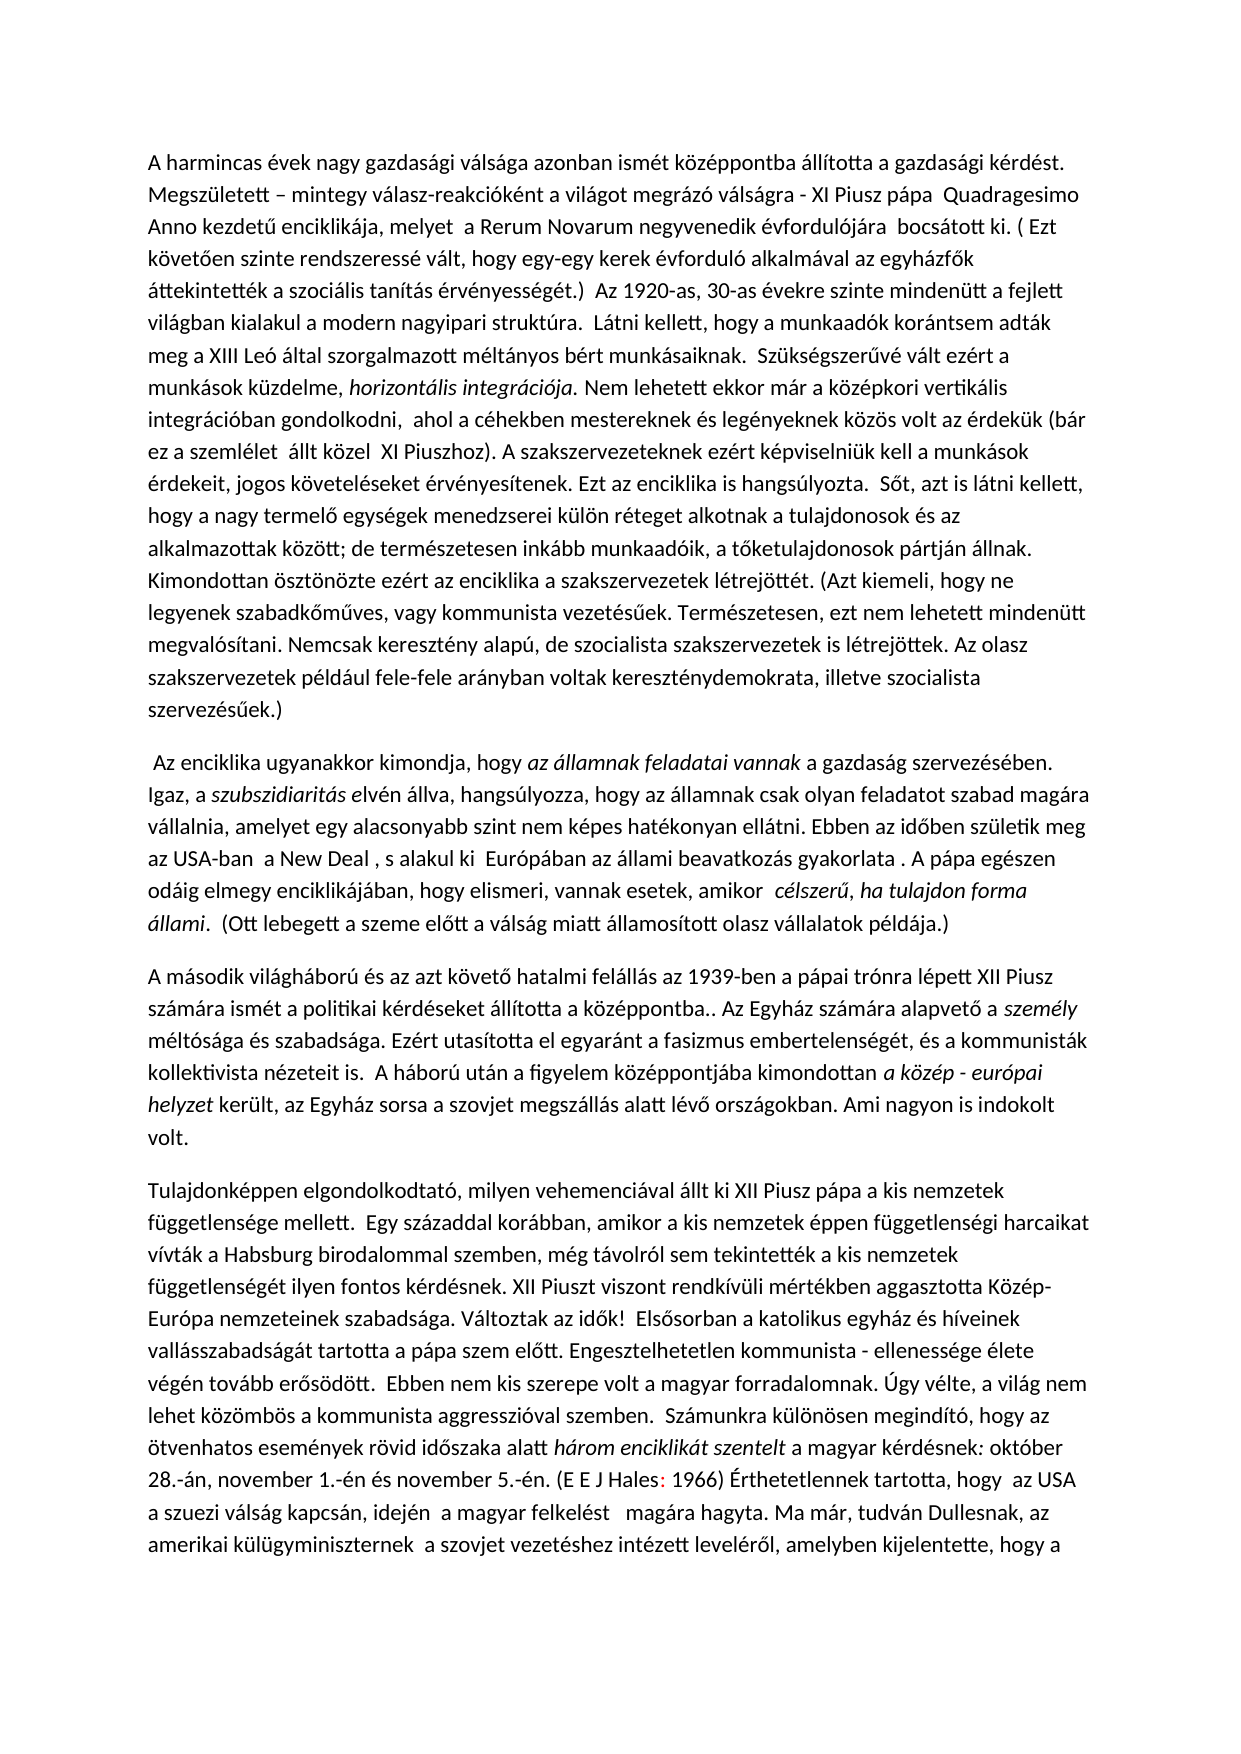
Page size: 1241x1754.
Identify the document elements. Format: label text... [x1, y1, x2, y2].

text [148, 1176, 1093, 1558]
text Az enciklika ugyanakkor kimondja, hogy az államnak feladatai vannak a gazdaság szervezésében. Igaz, a szubszidiaritás elvén állva, hangsúlyozza, hogy az államnak csak olyan feladatot szabad magára vállalnia, amelyet egy alacsonyabb szint nem képes hatékonyan ellátni. Ebben az időben születik meg az USA-ban a New Deal , s alakul ki Európában az állami beavatkozás gyakorlata . A pápa egészen odáig elmegy enciklikájában, hogy elismeri, vannak esetek, amikor célszerű, ha tulajdon forma állami. (Ott lebegett a szeme előtt a válság miatt államosított olasz vállalatok példája.) [148, 748, 1093, 937]
text A második világháború és az azt követő hatalmi felállás az 1939-ben a pápai trónra lépett XII Piusz számára ismét a politikai kérdéseket állította a középpontba.. Az Egyház számára alapvető a személy méltósága és szabadsága. Ezért utasította el egyaránt a fasizmus embertelenségét, és a kommunisták kollektivista nézeteit is. A háború után a figyelem középpontjába kimondottan a közép - európai helyzet került, az Egyház sorsa a szovjet megszállás alatt lévő országokban. Ami nagyon is indokolt volt. [148, 962, 1093, 1151]
text A harmincas évek nagy gazdasági válsága azonban ismét középpontba állította a gazdasági kérdést. Megszületett – mintegy válasz-reakcióként a világot megrázó válságra - XI Piusz pápa Quadragesimo Anno kezdetű enciklikája, melyet a Rerum Novarum negyvenedik évfordulójára bocsátott ki. ( Ezt követően szinte rendszeressé vált, hogy egy-egy kerek évforduló alkalmával az egyházfők áttekintették a szociális tanítás érvényességét.) Az 1920-as, 30-as évekre szinte mindenütt a fejlett világban kialakul a modern nagyipari struktúra. Látni kellett, hogy a munkaadók korántsem adták meg a XIII Leó által szorgalmazott méltányos bért munkásaiknak. Szükségszerűvé vált ezért a munkások küzdelme, horizontális integrációja. Nem lehetett ekkor már a középkori vertikális integrációban gondolkodni, ahol a céhekben mestereknek és legényeknek közös volt az érdekük (bár ez a szemlélet állt közel XI Piuszhoz). A szakszervezeteknek ezért képviselniük kell a munkások érdekeit, jogos követeléseket érvényesítenek. Ezt az enciklika is hangsúlyozta. Sőt, azt is látni kellett, hogy a nagy termelő egységek menedzserei külön réteget alkotnak a tulajdonosok és az alkalmazottak között; de természetesen inkább munkaadóik, a tőketulajdonosok pártján állnak. Kimondottan ösztönözte ezért az enciklika a szakszervezetek létrejöttét. (Azt kiemeli, hogy ne legyenek szabadkőműves, vagy kommunista vezetésűek. Természetesen, ezt nem lehetett mindenütt megvalósítani. Nemcsak keresztény alapú, de szocialista szakszervezetek is létrejöttek. Az olasz szakszervezetek például fele-fele arányban voltak kereszténydemokrata, illetve szocialista szervezésűek.) [148, 148, 1093, 723]
